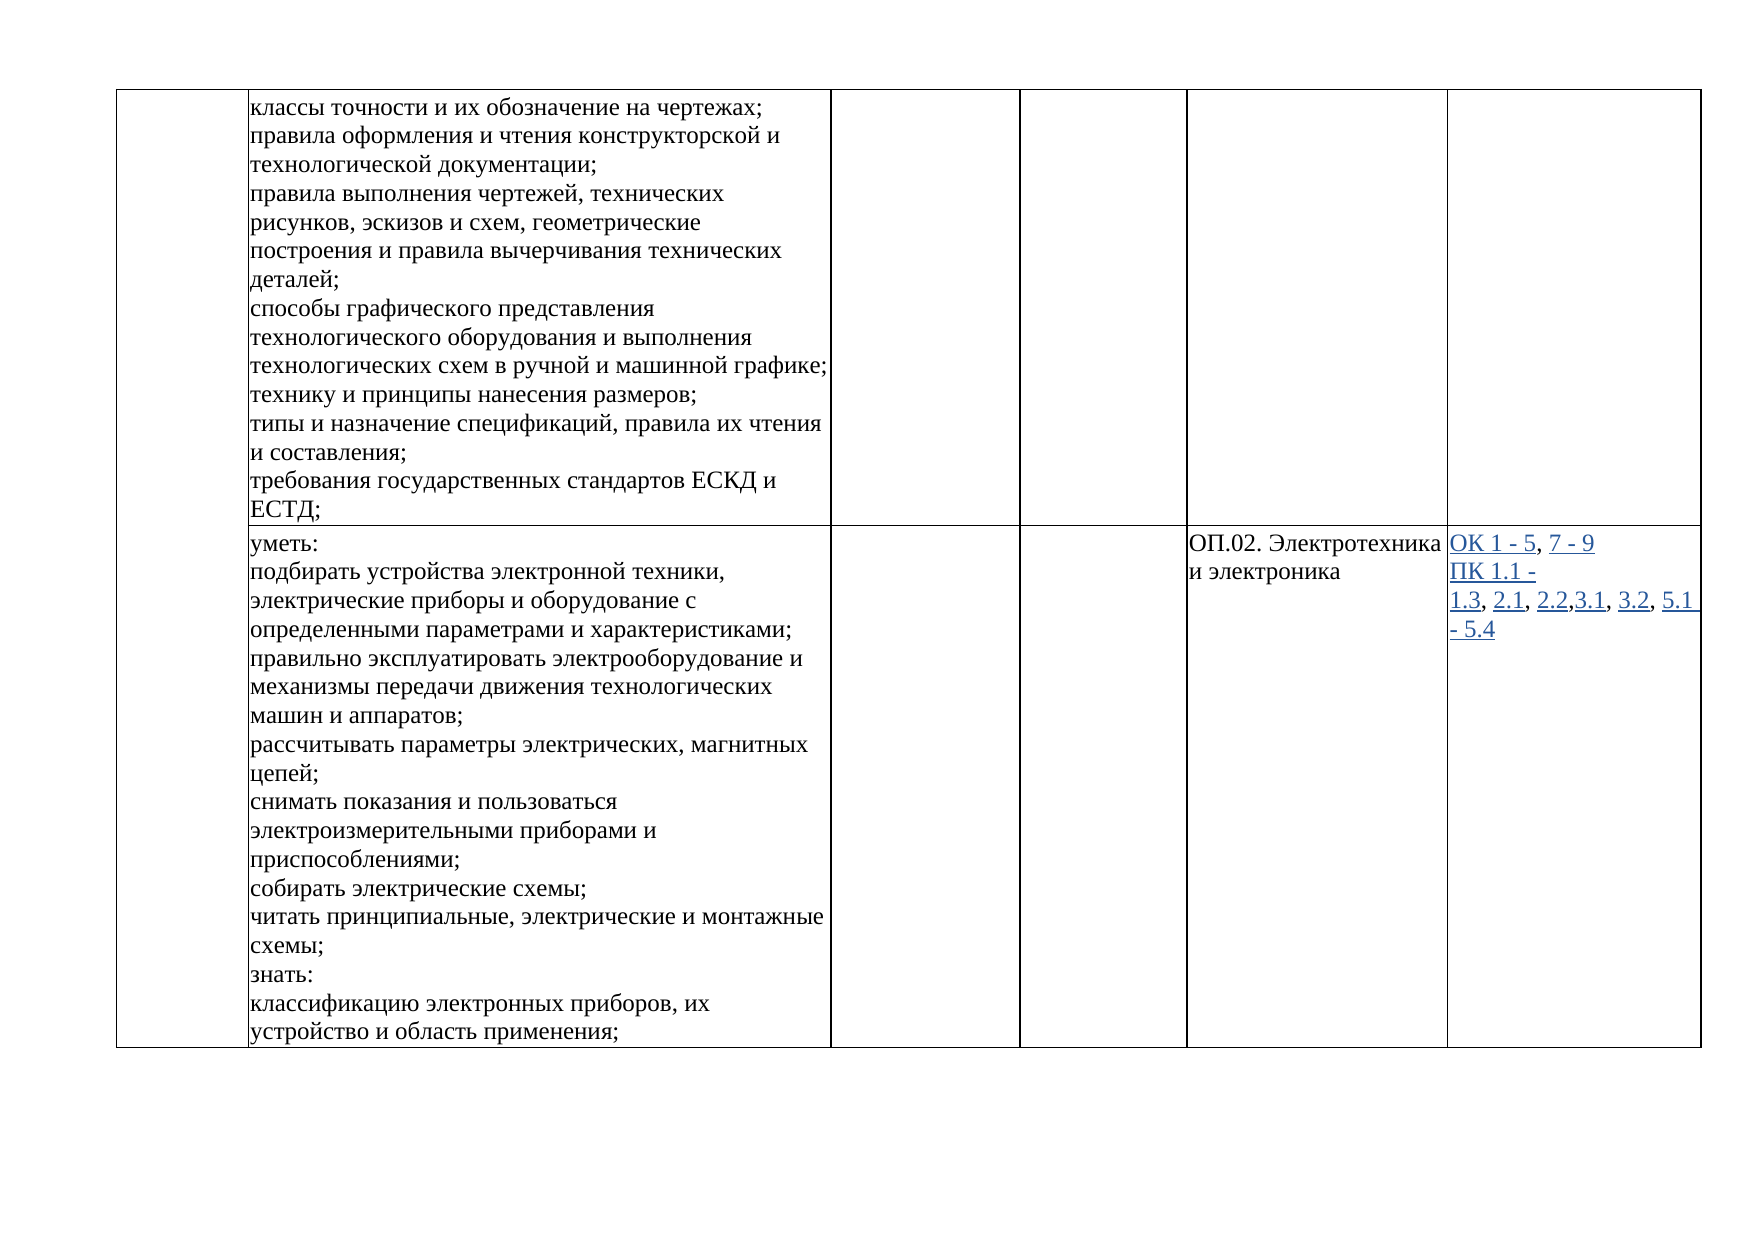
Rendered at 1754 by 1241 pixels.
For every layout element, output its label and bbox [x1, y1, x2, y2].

table_cell [1448, 90, 1700, 524]
table_cell [1021, 526, 1186, 1047]
table_cell [1188, 90, 1447, 524]
table_cell [1021, 90, 1186, 524]
table_cell [1188, 526, 1447, 1047]
table_cell [832, 526, 1019, 1047]
table_cell [1448, 526, 1700, 1047]
table_cell [832, 90, 1019, 524]
table_cell [249, 90, 830, 524]
table_cell [249, 526, 830, 1047]
